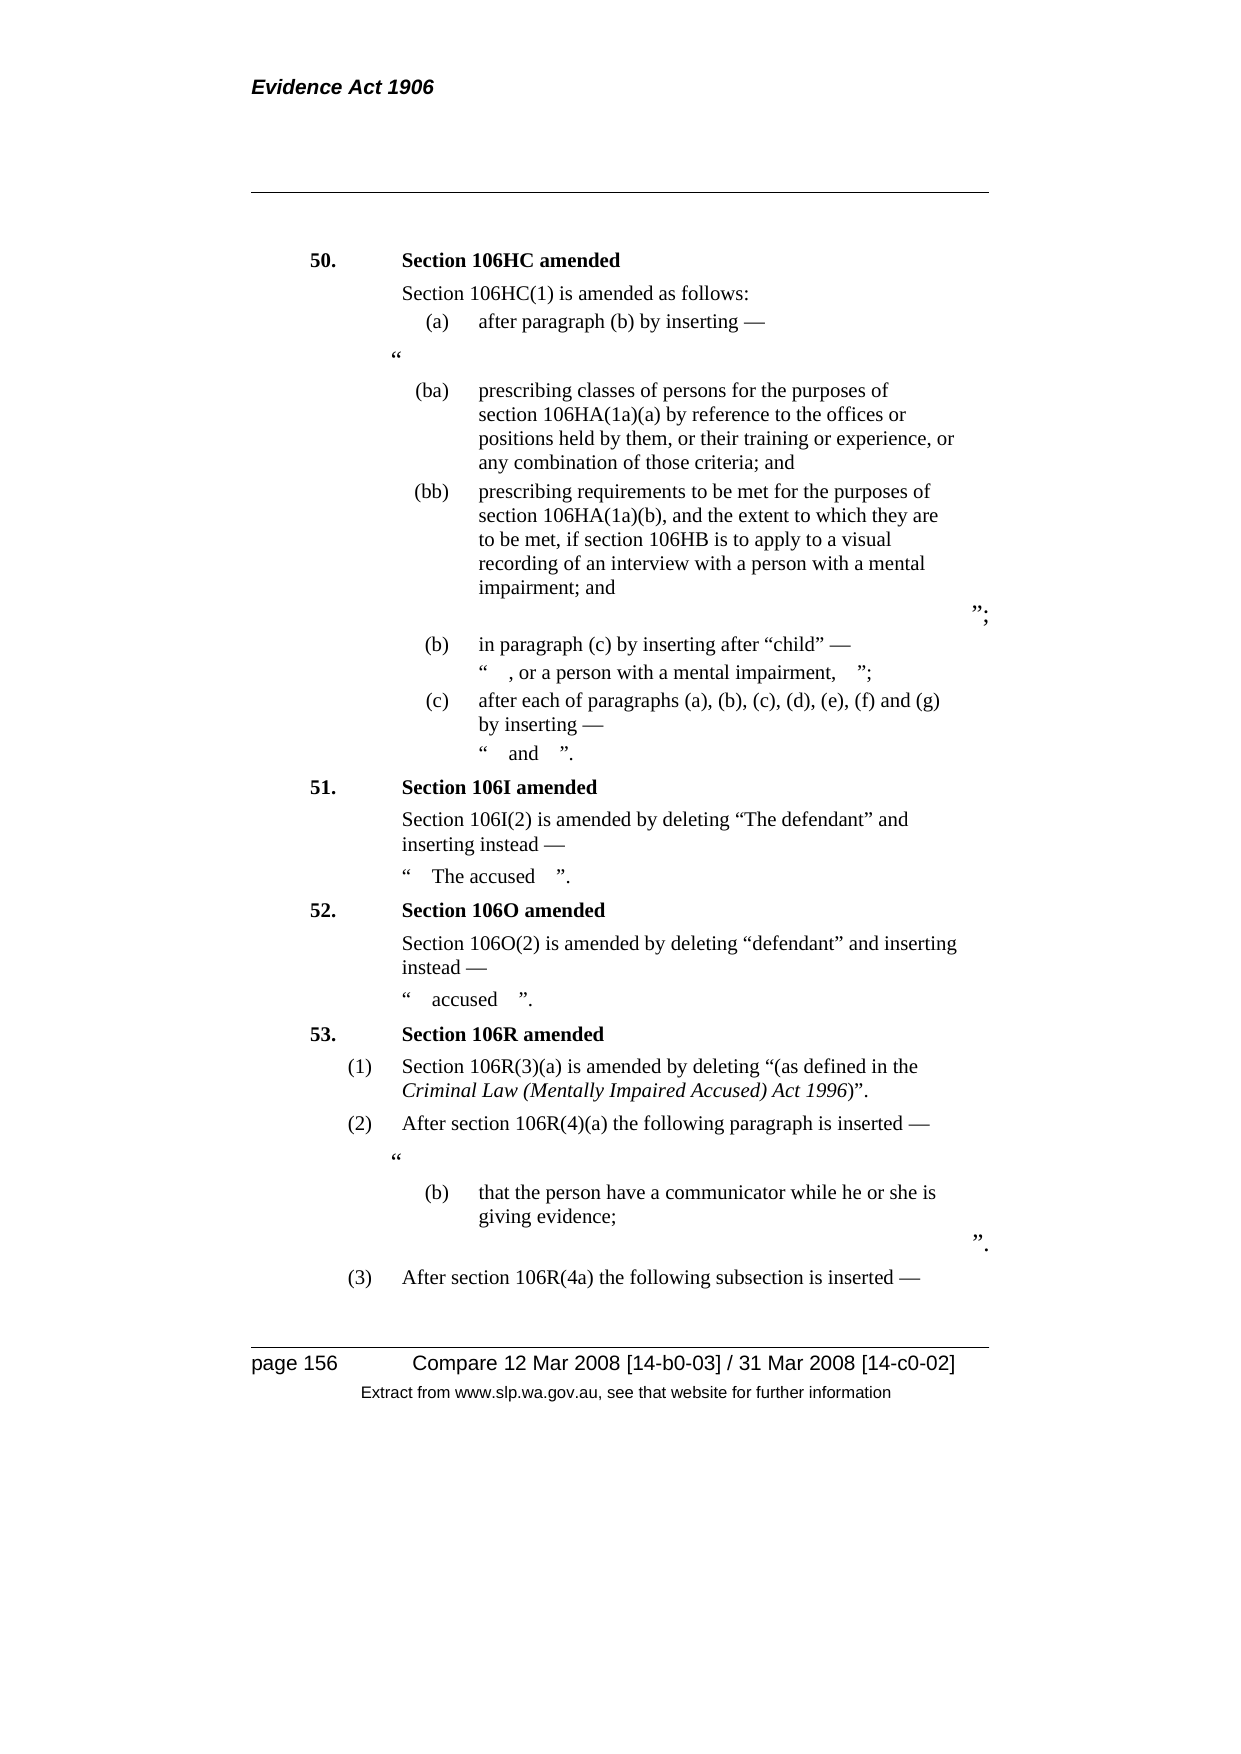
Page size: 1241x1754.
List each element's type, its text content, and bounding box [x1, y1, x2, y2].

text ”; [251, 599, 989, 628]
subtitle 50. Section 106HC amended [310, 248, 960, 272]
text (bb) prescribing requirements to be met for the purposes of section 106HA(1a)(b), and the extent to which they are to be met, if section 106HB is to apply to a visual recording of an interview with a person with a mental impairment; and [390, 478, 960, 599]
text Section 106I(2) is amended by deleting “The defendant” and inserting instead — [313, 807, 960, 856]
text “ , or a person with a mental impairment, ”; [390, 660, 960, 684]
text “ [391, 345, 989, 374]
text “ accused ”. [313, 987, 960, 1011]
subtitle 52. Section 106O amended [310, 898, 960, 922]
text ”. [251, 1228, 989, 1257]
text Section 106HC(1) is amended as follows: [313, 280, 960, 304]
text (b) in paragraph (c) by inserting after “child” — [390, 632, 960, 656]
text (3) After section 106R(4a) the following subsection is inserted — [313, 1265, 960, 1289]
text (1) Section 106R(3)(a) is amended by deleting “(as defined in the Criminal Law (Mentally Impaired Accused) Act 1996)”. [313, 1054, 960, 1102]
text “ [391, 1147, 989, 1176]
text (b) that the person have a communicator while he or she is giving evidence; [390, 1180, 960, 1228]
text (a) after paragraph (b) by inserting — [390, 309, 960, 333]
text (ba) prescribing classes of persons for the purposes of section 106HA(1a)(a) by reference to the offices or positions held by them, or their training or experience, or any combination of those criteria; and [390, 378, 960, 474]
text “ The accused ”. [313, 864, 960, 888]
subtitle 53. Section 106R amended [310, 1022, 960, 1046]
text (c) after each of paragraphs (a), (b), (c), (d), (e), (f) and (g) by inserting — [390, 688, 960, 736]
text “ and ”. [390, 741, 960, 764]
subtitle 51. Section 106I amended [310, 775, 960, 799]
text Section 106O(2) is amended by deleting “defendant” and inserting instead — [313, 931, 960, 979]
text (2) After section 106R(4)(a) the following paragraph is inserted — [313, 1111, 960, 1134]
